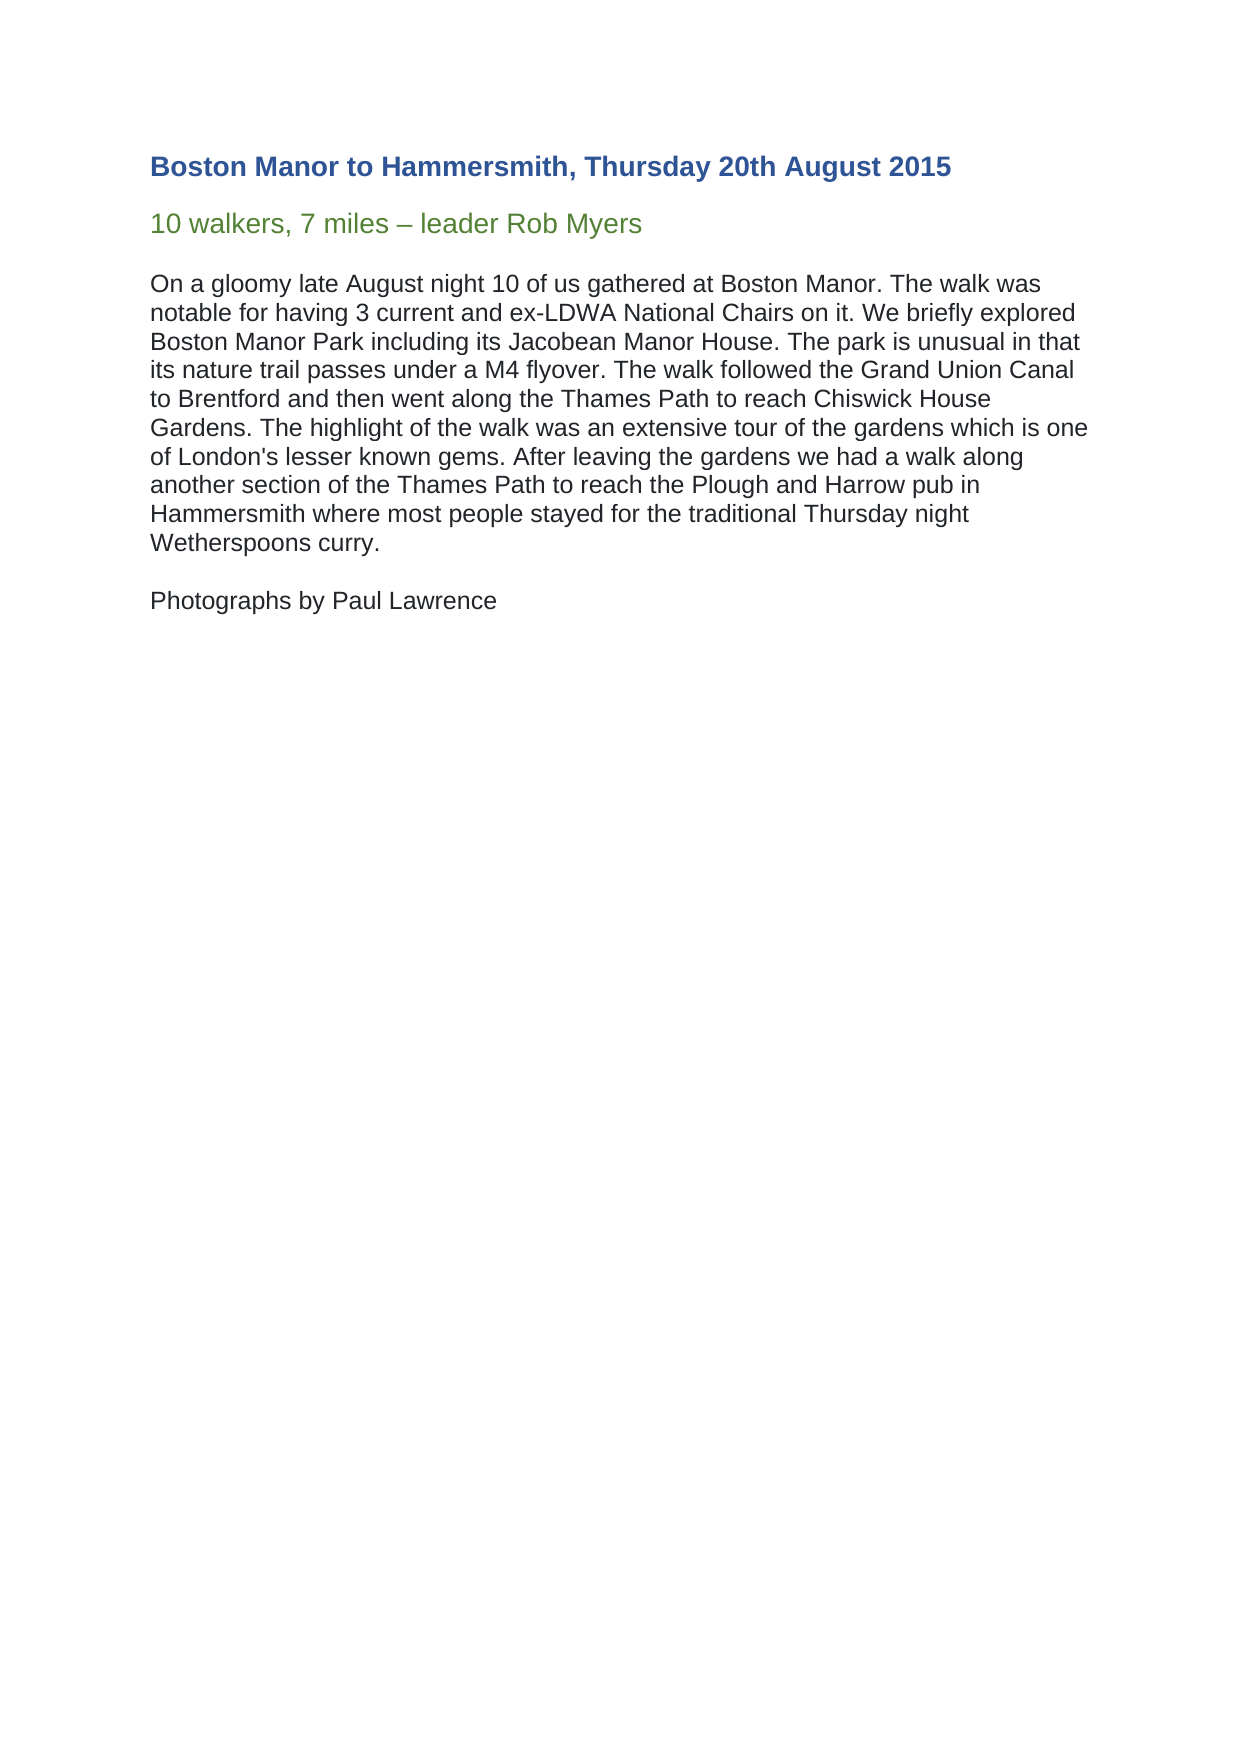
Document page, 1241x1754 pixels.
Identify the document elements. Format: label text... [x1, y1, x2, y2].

text 10 walkers, 7 miles – leader Rob Myers [150, 207, 1090, 240]
text Photographs by Paul Lawrence [150, 586, 1090, 614]
text On a gloomy late August night 10 of us gathered at Boston Manor. The walk was notable for having 3 current and ex-LDWA National Chairs on it. We briefly explored Boston Manor Park including its Jacobean Manor House. The park is unusual in that its nature trail passes under a M4 flyover. The walk followed the Grand Union Canal to Brentford and then went along the Thames Path to reach Chiswick House Gardens. The highlight of the walk was an extensive tour of the gardens which is one of London's lesser known gems. After leaving the gardens we had a walk along another section of the Thames Path to reach the Plough and Harrow pub in Hammersmith where most people stayed for the traditional Thursday night Wetherspoons curry. [381, 269, 1090, 556]
text Boston Manor to Hammersmith, Thursday 20th August 2015 [150, 150, 1090, 182]
